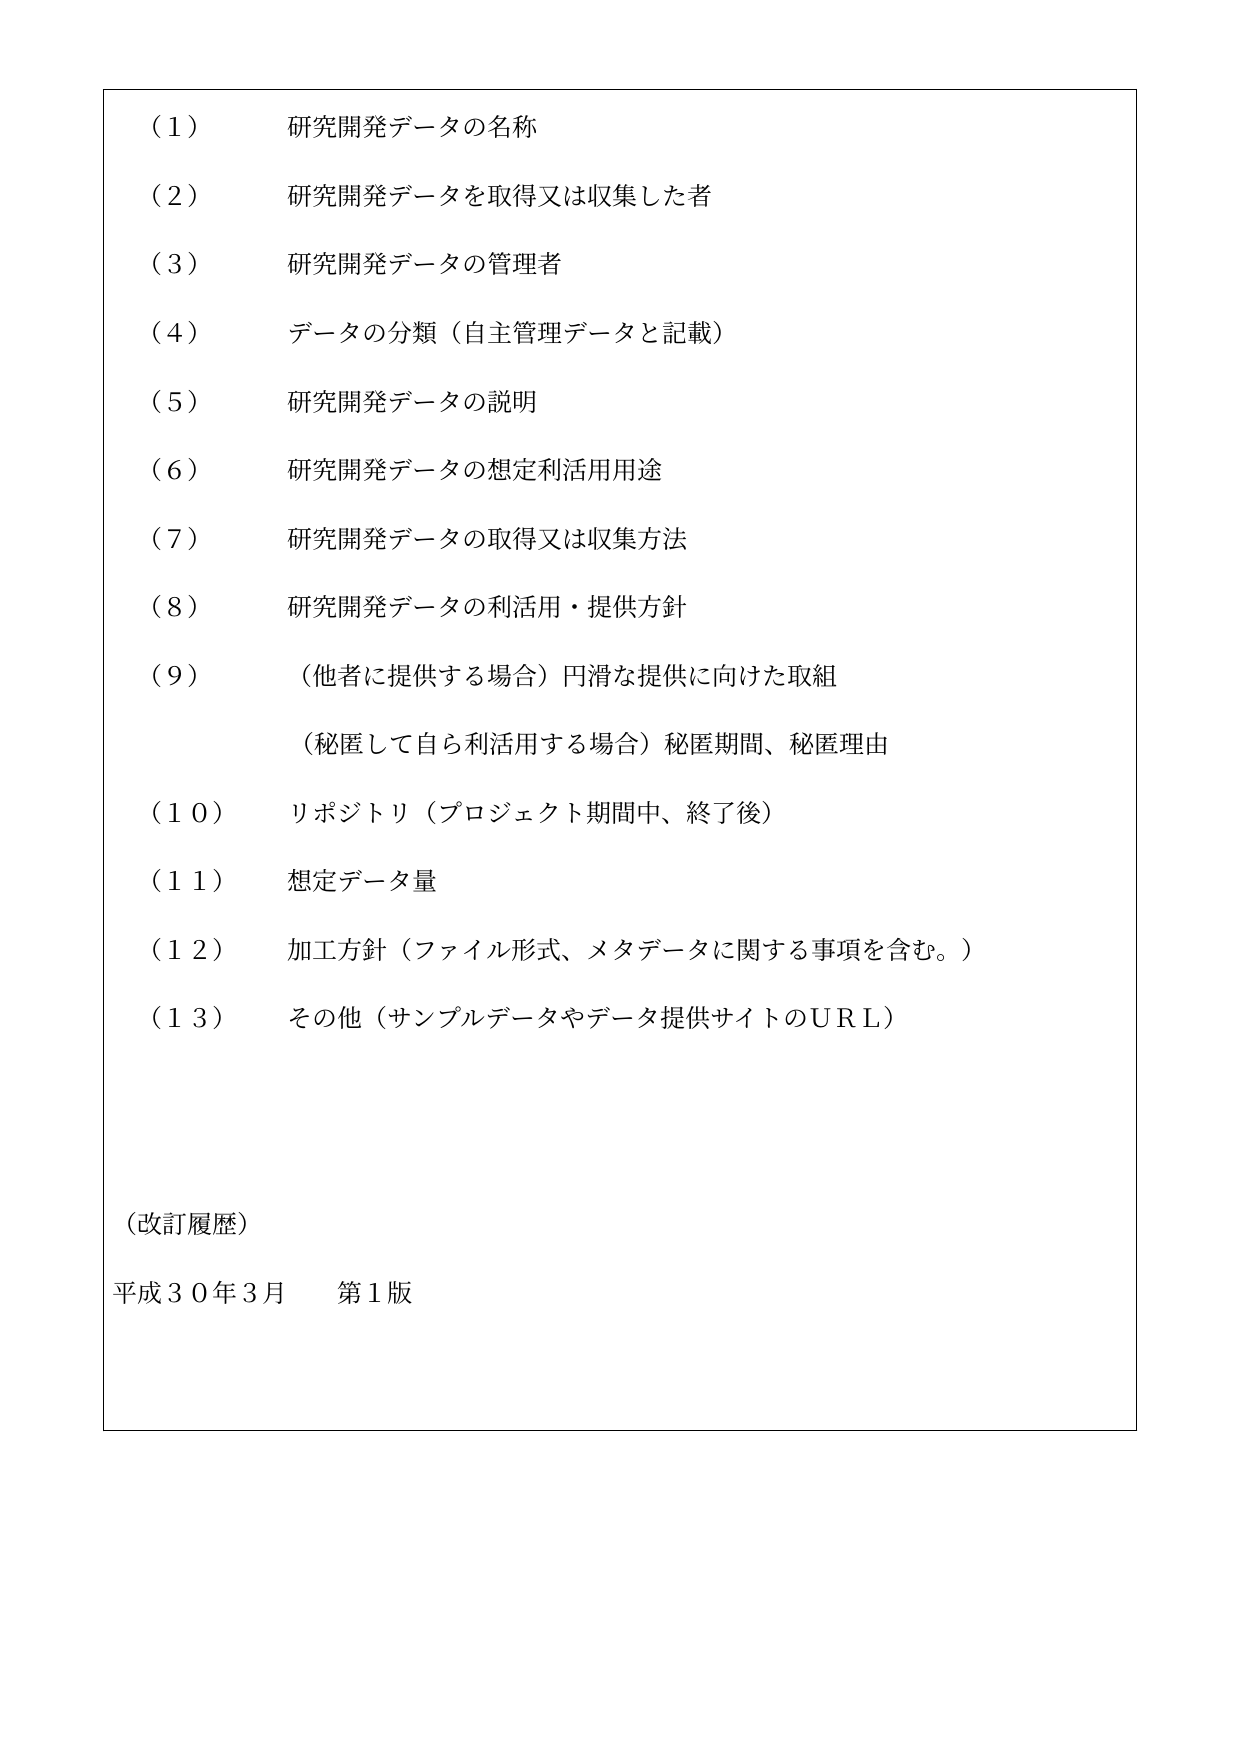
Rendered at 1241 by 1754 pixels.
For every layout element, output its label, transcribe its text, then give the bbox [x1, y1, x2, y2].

text （２） 研究開発データを取得又は収集した者 [112, 160, 1128, 229]
text （秘匿して自ら利活用する場合）秘匿期間、秘匿理由 [112, 709, 1128, 777]
text （１３） その他（サンプルデータやデータ提供サイトのＵＲＬ） [112, 983, 1128, 1051]
text （１０） リポジトリ（プロジェクト期間中、終了後） [112, 777, 1128, 846]
text （改訂履歴） [112, 1188, 1128, 1257]
text （１２） 加工方針（ファイル形式、メタデータに関する事項を含む。） [112, 914, 1128, 983]
text （１） 研究開発データの名称 [104, 90, 1136, 160]
text （３） 研究開発データの管理者 [112, 229, 1128, 297]
text （７） 研究開発データの取得又は収集方法 [112, 503, 1128, 572]
text （４） データの分類（自主管理データと記載） [112, 297, 1128, 366]
text （５） 研究開発データの説明 [112, 366, 1128, 434]
text （９） （他者に提供する場合）円滑な提供に向けた取組 [112, 640, 1128, 709]
text （１１） 想定データ量 [112, 846, 1128, 914]
text 平成３０年３月 第１版 [112, 1257, 1128, 1326]
text （６） 研究開発データの想定利活用用途 [112, 434, 1128, 503]
text （８） 研究開発データの利活用・提供方針 [112, 572, 1128, 640]
